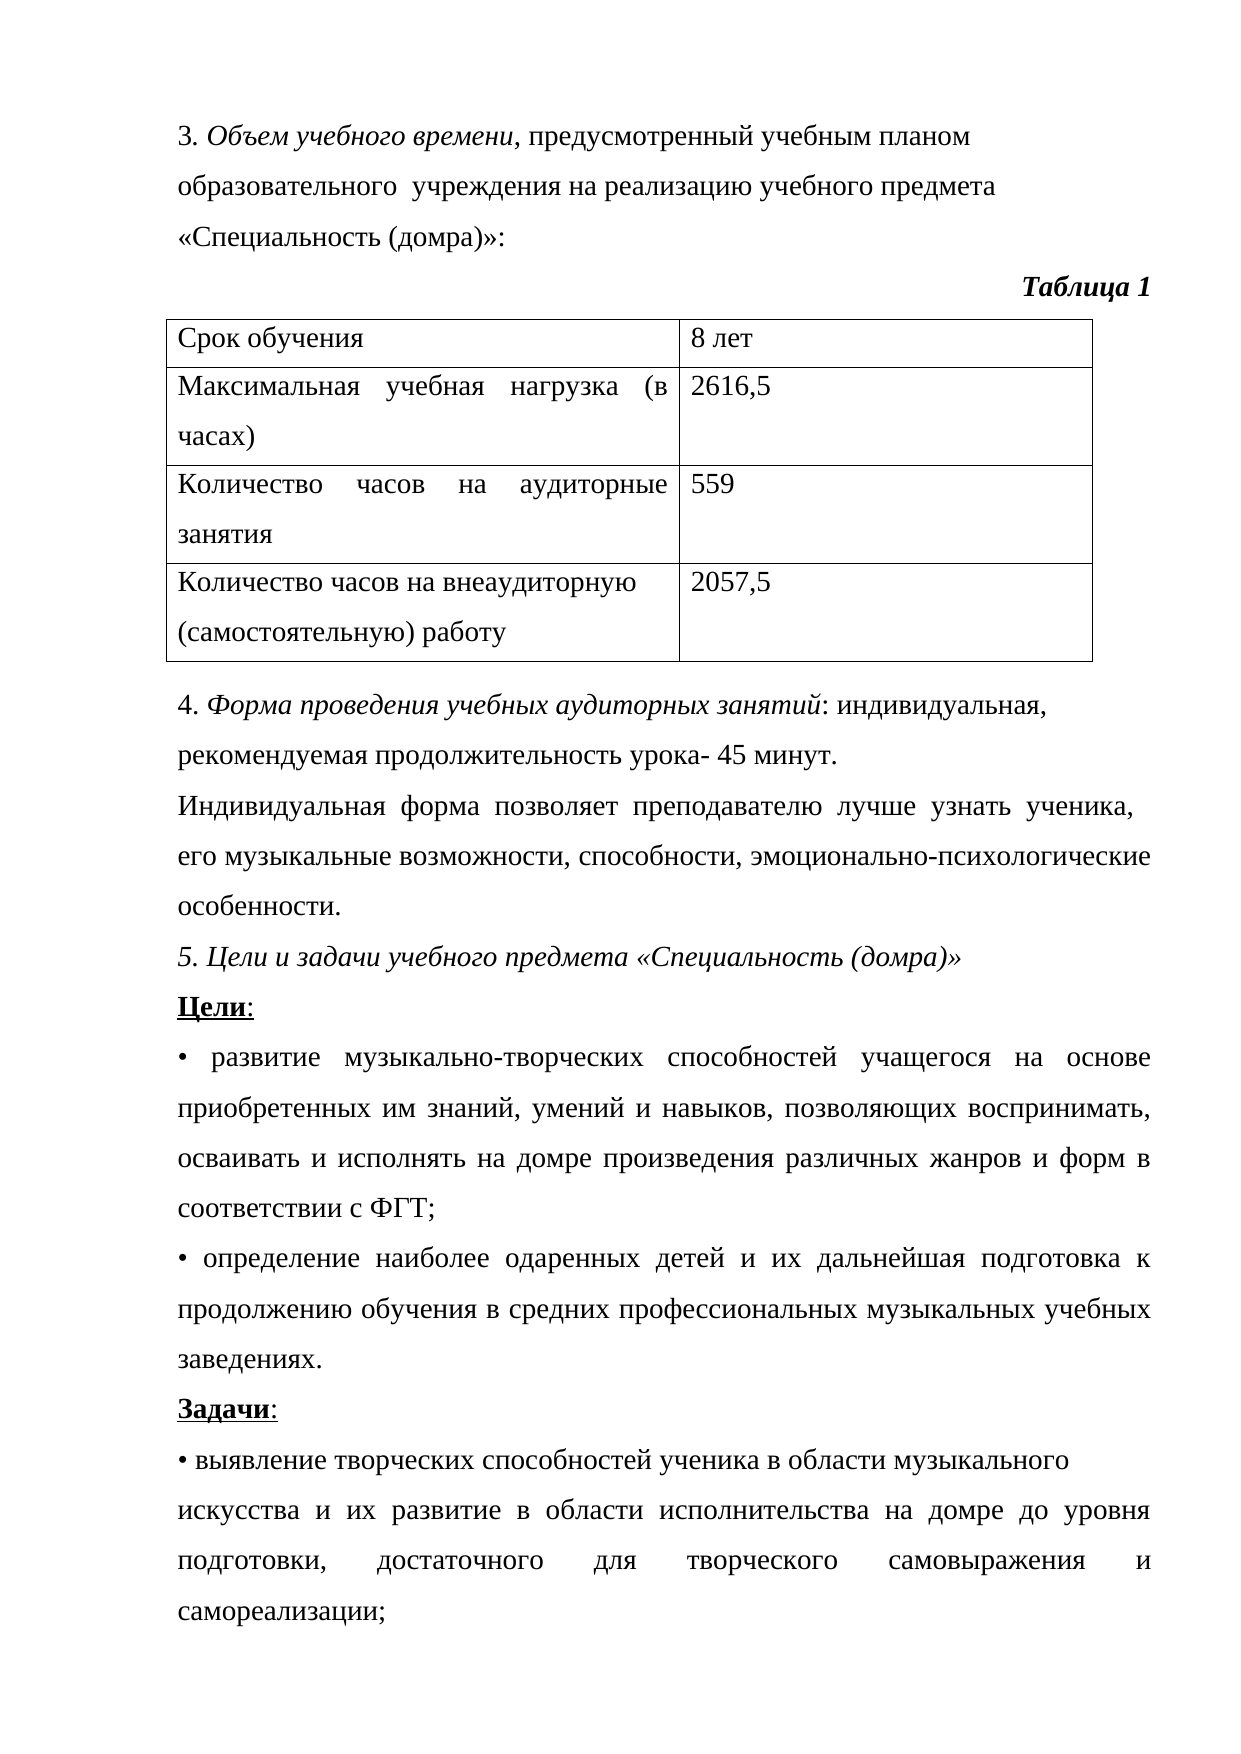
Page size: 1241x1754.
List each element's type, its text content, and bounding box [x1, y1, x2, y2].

list «Специальность (домра)»: [177, 219, 1152, 252]
list 5. Цели и задачи учебного предмета «Специальность (домра)» [177, 939, 1152, 972]
table_cell Количество часов на внеаудиторную (самостоятельную) работу [167, 564, 679, 661]
list 3. Объем учебного времени, предусмотренный учебным планом [177, 118, 1152, 152]
list Индивидуальная форма позволяет преподавателю лучше узнать ученика, [177, 788, 1152, 821]
list • развитие музыкально-творческих способностей учащегося на основе приобретенных им знаний, умений и навыков, позволяющих воспринимать, осваивать и исполнять на домре произведения различных жанров и форм в соответствии с ФГТ; [177, 1039, 1152, 1224]
table_header Срок обучения [167, 320, 679, 367]
table_cell Максимальная учебная нагрузка (в часах) [167, 368, 679, 465]
list рекомендуемая продолжительность урока- 45 минут. [177, 737, 1152, 771]
list • определение наиболее одаренных детей и их дальнейшая подготовка к продолжению обучения в средних профессиональных музыкальных учебных заведениях. [177, 1241, 1152, 1375]
list 4. Форма проведения учебных аудиторных занятий: индивидуальная, [177, 687, 1152, 721]
list искусства и их развитие в области исполнительства на домре до уровня подготовки, достаточного для творческого самовыражения и самореализации; [177, 1492, 1152, 1626]
table_header 8 лет [680, 320, 1092, 367]
table_cell 559 [680, 466, 1092, 563]
table_cell 2616,5 [680, 368, 1092, 465]
list его музыкальные возможности, способности, эмоционально-психологические особенности. [177, 838, 1152, 922]
table_cell 2057,5 [680, 564, 1092, 661]
list образовательного учреждения на реализацию учебного предмета [177, 168, 1152, 202]
list Таблица 1 [177, 269, 1152, 303]
list Задачи: [177, 1392, 1152, 1425]
list Цели: [177, 989, 1152, 1023]
list • выявление творческих способностей ученика в области музыкального [177, 1442, 1152, 1475]
table_cell Количество часов на аудиторные занятия [167, 466, 679, 563]
